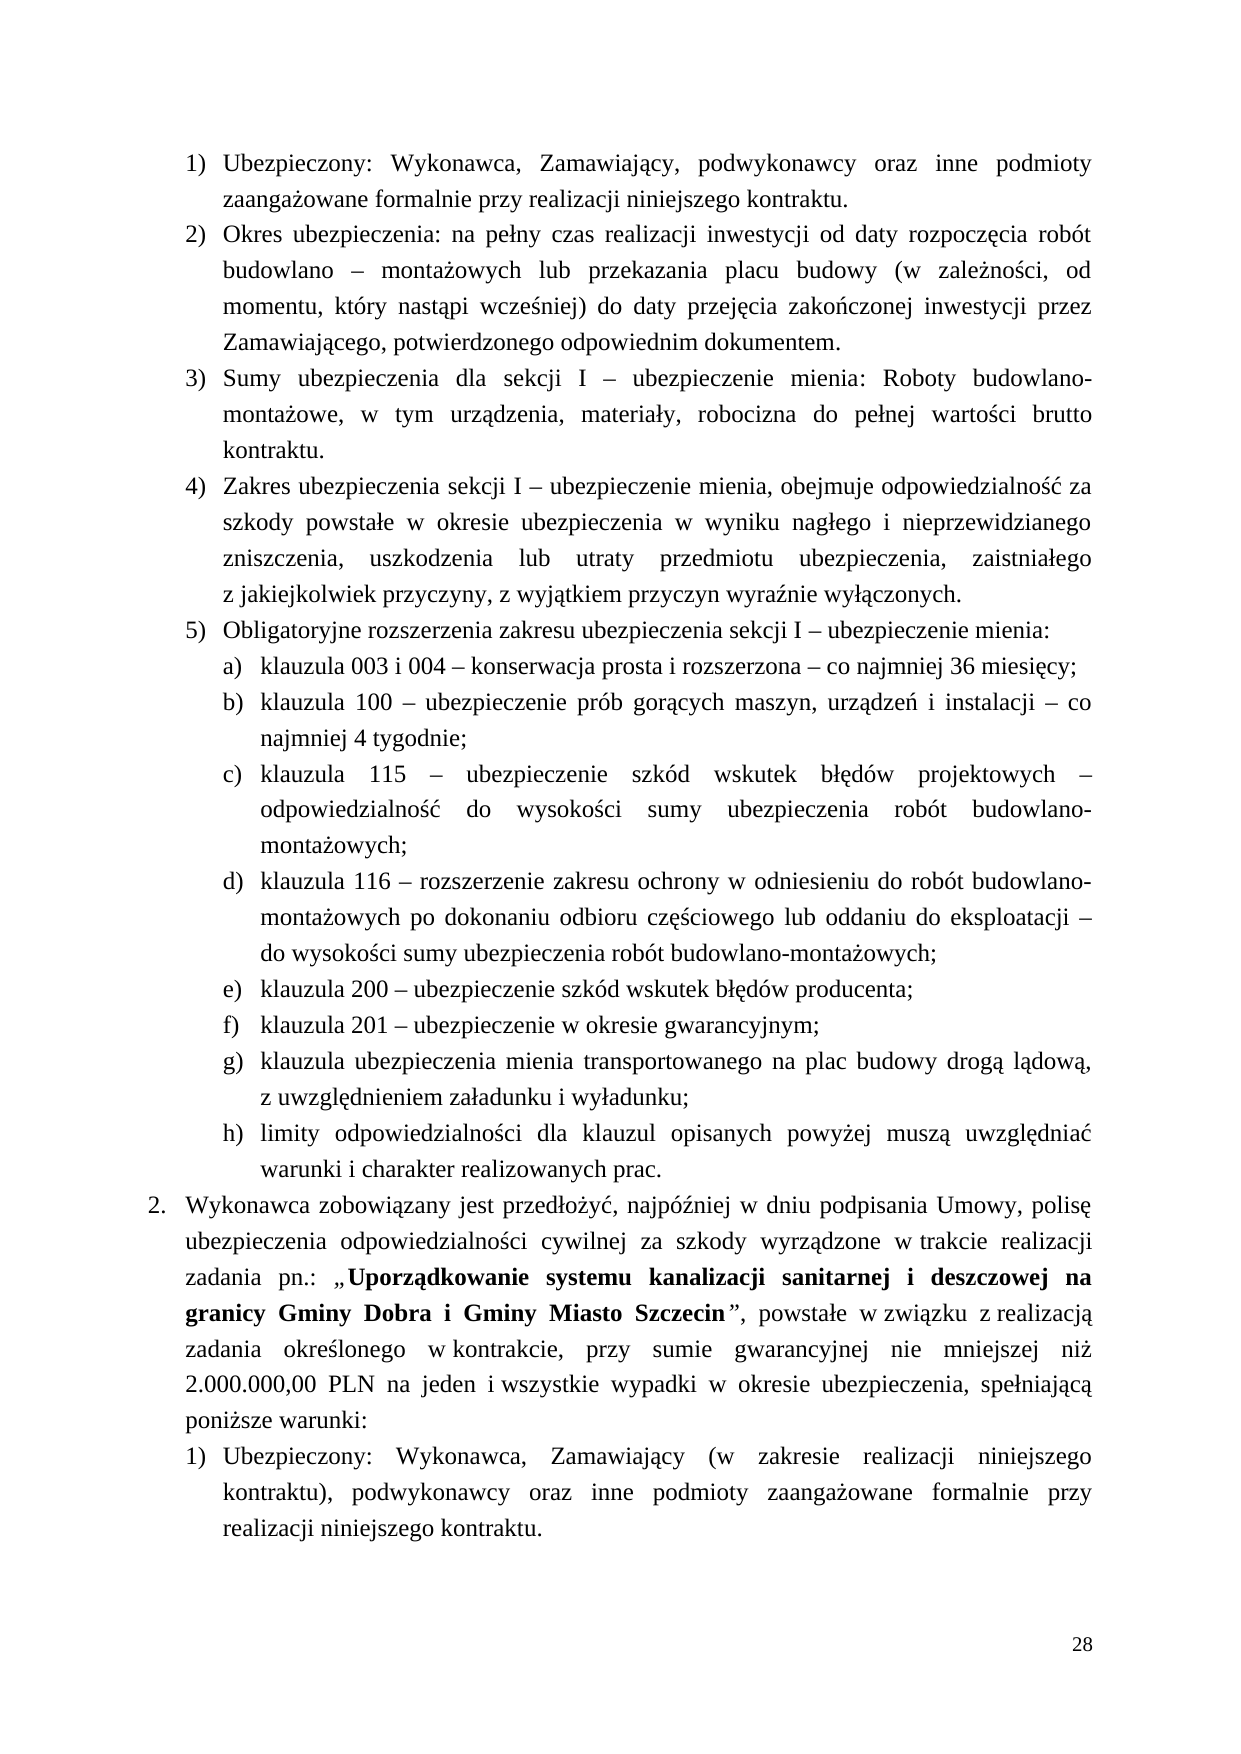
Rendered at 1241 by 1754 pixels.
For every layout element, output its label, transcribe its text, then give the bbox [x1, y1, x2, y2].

list klauzula 003 i 004 – konserwacja prosta i rozszerzona – co najmniej 36 miesięcy; [223, 651, 1092, 679]
list klauzula 115 – ubezpieczenie szkód wskutek błędów projektowych – odpowiedzialność do wysokości sumy ubezpieczenia robót budowlano-montażowych; [223, 759, 1092, 859]
list klauzula 200 – ubezpieczenie szkód wskutek błędów producenta; [223, 974, 1092, 1003]
list Wykonawca zobowiązany jest przedłożyć, najpóźniej w dniu podpisania Umowy, polisę ubezpieczenia odpowiedzialności cywilnej za szkody wyrządzone w trakcie realizacji zadania pn.: „Uporządkowanie systemu kanalizacji sanitarnej i deszczowej na granicy Gminy Dobra i Gminy Miasto Szczecin”, powstałe w związku z realizacją zadania określonego w kontrakcie, przy sumie gwarancyjnej nie mniejszej niż 2.000.000,00 PLN na jeden i wszystkie wypadki w okresie ubezpieczenia, spełniającą poniższe warunki: [148, 1190, 1092, 1434]
list Sumy ubezpieczenia dla sekcji I – ubezpieczenie mienia: Roboty budowlano-montażowe, w tym urządzenia, materiały, robocizna do pełnej wartości brutto kontraktu. [185, 363, 1092, 464]
list klauzula 100 – ubezpieczenie prób gorących maszyn, urządzeń i instalacji – co najmniej 4 tygodnie; [223, 687, 1092, 751]
list Ubezpieczony: Wykonawca, Zamawiający, podwykonawcy oraz inne podmioty zaangażowane formalnie przy realizacji niniejszego kontraktu. [185, 148, 1092, 212]
list Obligatoryjne rozszerzenia zakresu ubezpieczenia sekcji I – ubezpieczenie mienia: [185, 615, 1092, 644]
list Okres ubezpieczenia: na pełny czas realizacji inwestycji od daty rozpoczęcia robót budowlano – montażowych lub przekazania placu budowy (w zależności, od momentu, który nastąpi wcześniej) do daty przejęcia zakończonej inwestycji przez Zamawiającego, potwierdzonego odpowiednim dokumentem. [185, 219, 1092, 356]
list klauzula ubezpieczenia mienia transportowanego na plac budowy drogą lądową, z uwzględnieniem załadunku i wyładunku; [223, 1046, 1092, 1111]
list limity odpowiedzialności dla klauzul opisanych powyżej muszą uwzględniać warunki i charakter realizowanych prac. [223, 1118, 1092, 1183]
list klauzula 201 – ubezpieczenie w okresie gwarancyjnym; [223, 1010, 1092, 1039]
list Ubezpieczony: Wykonawca, Zamawiający (w zakresie realizacji niniejszego kontraktu), podwykonawcy oraz inne podmioty zaangażowane formalnie przy realizacji niniejszego kontraktu. [185, 1441, 1092, 1542]
list klauzula 116 – rozszerzenie zakresu ochrony w odniesieniu do robót budowlano-montażowych po dokonaniu odbioru częściowego lub oddaniu do eksploatacji – do wysokości sumy ubezpieczenia robót budowlano-montażowych; [223, 866, 1092, 967]
list Zakres ubezpieczenia sekcji I – ubezpieczenie mienia, obejmuje odpowiedzialność za szkody powstałe w okresie ubezpieczenia w wyniku nagłego i nieprzewidzianego zniszczenia, uszkodzenia lub utraty przedmiotu ubezpieczenia, zaistniałego z jakiejkolwiek przyczyny, z wyjątkiem przyczyn wyraźnie wyłączonych. [185, 471, 1092, 608]
